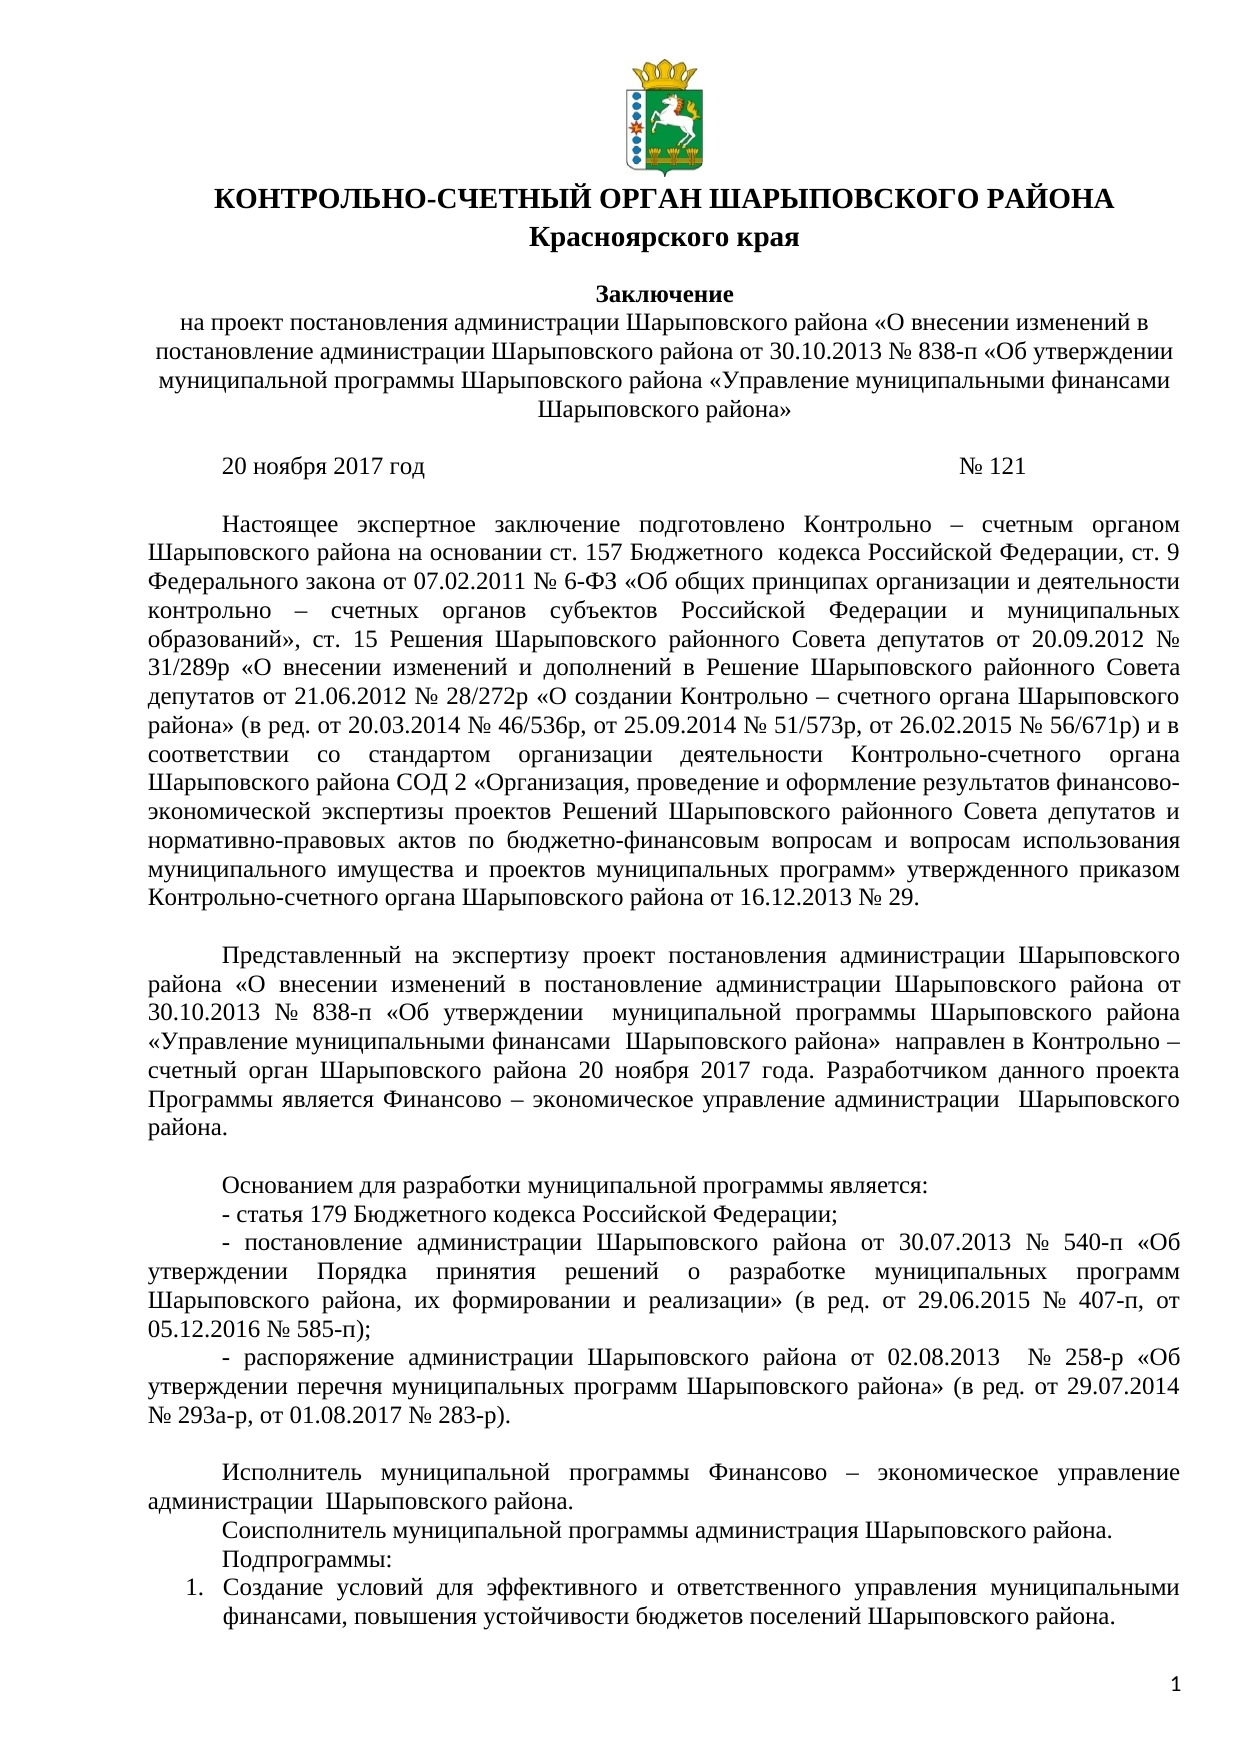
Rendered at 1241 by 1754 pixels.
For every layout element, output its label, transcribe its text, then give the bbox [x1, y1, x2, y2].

text 20 ноября 2017 год № 121 [148, 451, 1181, 480]
text Подпрограммы: [148, 1544, 1181, 1572]
picture [626, 59, 703, 177]
text Исполнитель муниципальной программы Финансово – экономическое управление администрации Шарыповского района. [148, 1457, 1181, 1515]
text Представленный на экспертизу проект постановления администрации Шарыповского района «О внесении изменений в постановление администрации Шарыповского района от 30.10.2013 № 838-п «Об утверждении муниципальной программы Шарыповского района «Управление муниципальными финансами Шарыповского района» направлен в Контрольно – счетный орган Шарыповского района 20 ноября 2017 года. Разработчиком данного проекта Программы является Финансово – экономическое управление администрации Шарыповского района. [148, 940, 1181, 1141]
text Заключение [148, 279, 1181, 307]
text - распоряжение администрации Шарыповского района от 02.08.2013 № 258-р «Об утверждении перечня муниципальных программ Шарыповского района» (в ред. от 29.07.2014 № 293а-р, от 01.08.2017 № 283-р). [148, 1342, 1181, 1429]
text Основанием для разработки муниципальной программы является: [148, 1170, 1181, 1199]
text Соисполнитель муниципальной программы администрация Шарыповского района. [148, 1515, 1181, 1544]
text - статья 179 Бюджетного кодекса Российской Федерации; [148, 1199, 1181, 1227]
text КОНТРОЛЬНО-СЧЕТНЫЙ ОРГАН ШАРЫПОВСКОГО РАЙОНА [148, 181, 1181, 214]
text - постановление администрации Шарыповского района от 30.07.2013 № 540-п «Об утверждении Порядка принятия решений о разработке муниципальных программ Шарыповского района, их формировании и реализации» (в ред. от 29.06.2015 № 407-п, от 05.12.2016 № 585-п); [148, 1227, 1181, 1342]
text на проект постановления администрации Шарыповского района «О внесении изменений в постановление администрации Шарыповского района от 30.10.2013 № 838-п «Об утверждении муниципальной программы Шарыповского района «Управление муниципальными финансами Шарыповского района» [148, 307, 1181, 422]
list Создание условий для эффективного и ответственного управления муниципальными финансами, повышения устойчивости бюджетов поселений Шарыповского района. [185, 1572, 1181, 1630]
text Красноярского края [148, 219, 1181, 253]
text Настоящее экспертное заключение подготовлено Контрольно – счетным органом Шарыповского района на основании ст. 157 Бюджетного кодекса Российской Федерации, ст. 9 Федерального закона от 07.02.2011 № 6-ФЗ «Об общих принципах организации и деятельности контрольно – счетных органов субъектов Российской Федерации и муниципальных образований», ст. 15 Решения Шарыповского районного Совета депутатов от 20.09.2012 № 31/289р «О внесении изменений и дополнений в Решение Шарыповского районного Совета депутатов от 21.06.2012 № 28/272р «О создании Контрольно – счетного органа Шарыповского района» (в ред. от 20.03.2014 № 46/536р, от 25.09.2014 № 51/573р, от 26.02.2015 № 56/671р) и в соответствии со стандартом организации деятельности Контрольно-счетного органа Шарыповского района СОД 2 «Организация, проведение и оформление результатов финансово-экономической экспертизы проектов Решений Шарыповского районного Совета депутатов и нормативно-правовых актов по бюджетно-финансовым вопросам и вопросам использования муниципального имущества и проектов муниципальных программ» утвержденного приказом Контрольно-счетного органа Шарыповского района от 16.12.2013 № 29. [148, 509, 1181, 911]
